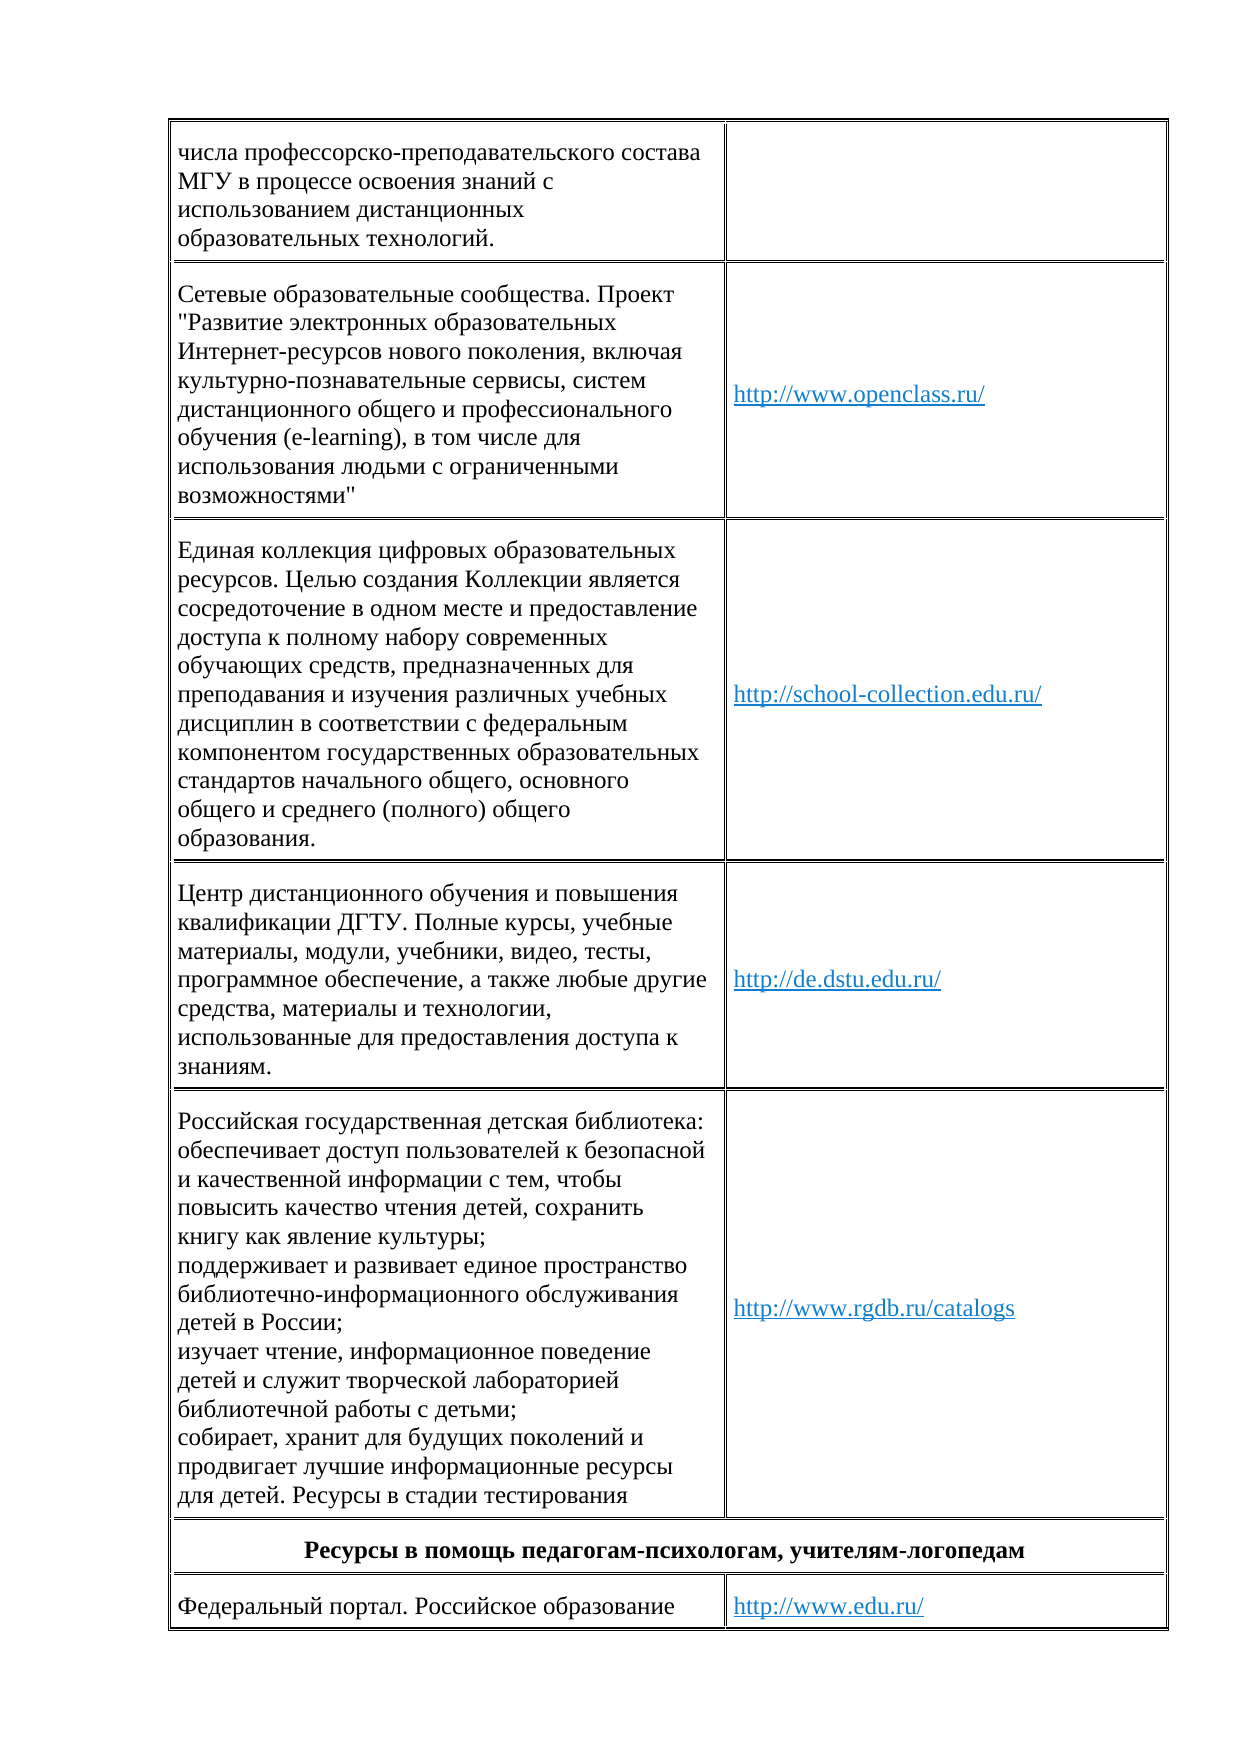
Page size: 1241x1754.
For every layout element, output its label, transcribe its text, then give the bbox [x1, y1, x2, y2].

table_cell Ресурсы в помощь педагогам-психологам, учителям-логопедам [171, 1516, 1166, 1572]
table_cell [171, 122, 726, 260]
table_cell http://school-collection.edu.ru/ [727, 516, 1166, 859]
table_cell Единая коллекция цифровых образовательных ресурсов. Целью создания Коллекции является сосредоточение в одном месте и предоставление доступа к полному набору современных обучающих средств, предназначенных для преподавания и изучения различных учебных дисциплин в соответствии с федеральным компонентом государственных образовательных стандартов начального общего, основного общего и среднего (полного) общего образования. [171, 516, 724, 859]
table_cell http://de.dstu.edu.ru/ [727, 859, 1166, 1087]
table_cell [726, 122, 1166, 260]
table_cell http://www.edu.ru/ [726, 1572, 1167, 1627]
table_cell Российская государственная детская библиотека: обеспечивает доступ пользователей к безопасной и качественной информации с тем, чтобы повысить качество чтения детей, сохранить книгу как явление культуры; поддерживает и развивает единое пространство библиотечно-информационного обслуживания детей в России; изучает чтение, информационное поведение детей и служит творческой лабораторией библиотечной работы с детьми; собирает, хранит для будущих поколений и продвигает лучшие информационные ресурсы для детей. Ресурсы в стадии тестирования [171, 1087, 724, 1516]
table_cell Центр дистанционного обучения и повышения квалификации ДГТУ. Полные курсы, учебные материалы, модули, учебники, видео, тесты, программное обеспечение, а также любые другие средства, материалы и технологии, использованные для предоставления доступа к знаниям. [171, 859, 724, 1087]
table_cell http://www.openclass.ru/ [726, 260, 1167, 516]
table_cell http://www.rgdb.ru/catalogs [727, 1087, 1166, 1516]
table_cell Федеральный портал. Российское образование [169, 1572, 726, 1627]
table_cell Сетевые образовательные сообщества. Проект "Развитие электронных образовательных Интернет-ресурсов нового поколения, включая культурно-познавательные сервисы, систем дистанционного общего и профессионального обучения (e-learning), в том числе для использования людьми с ограниченными возможностями" [169, 260, 726, 516]
